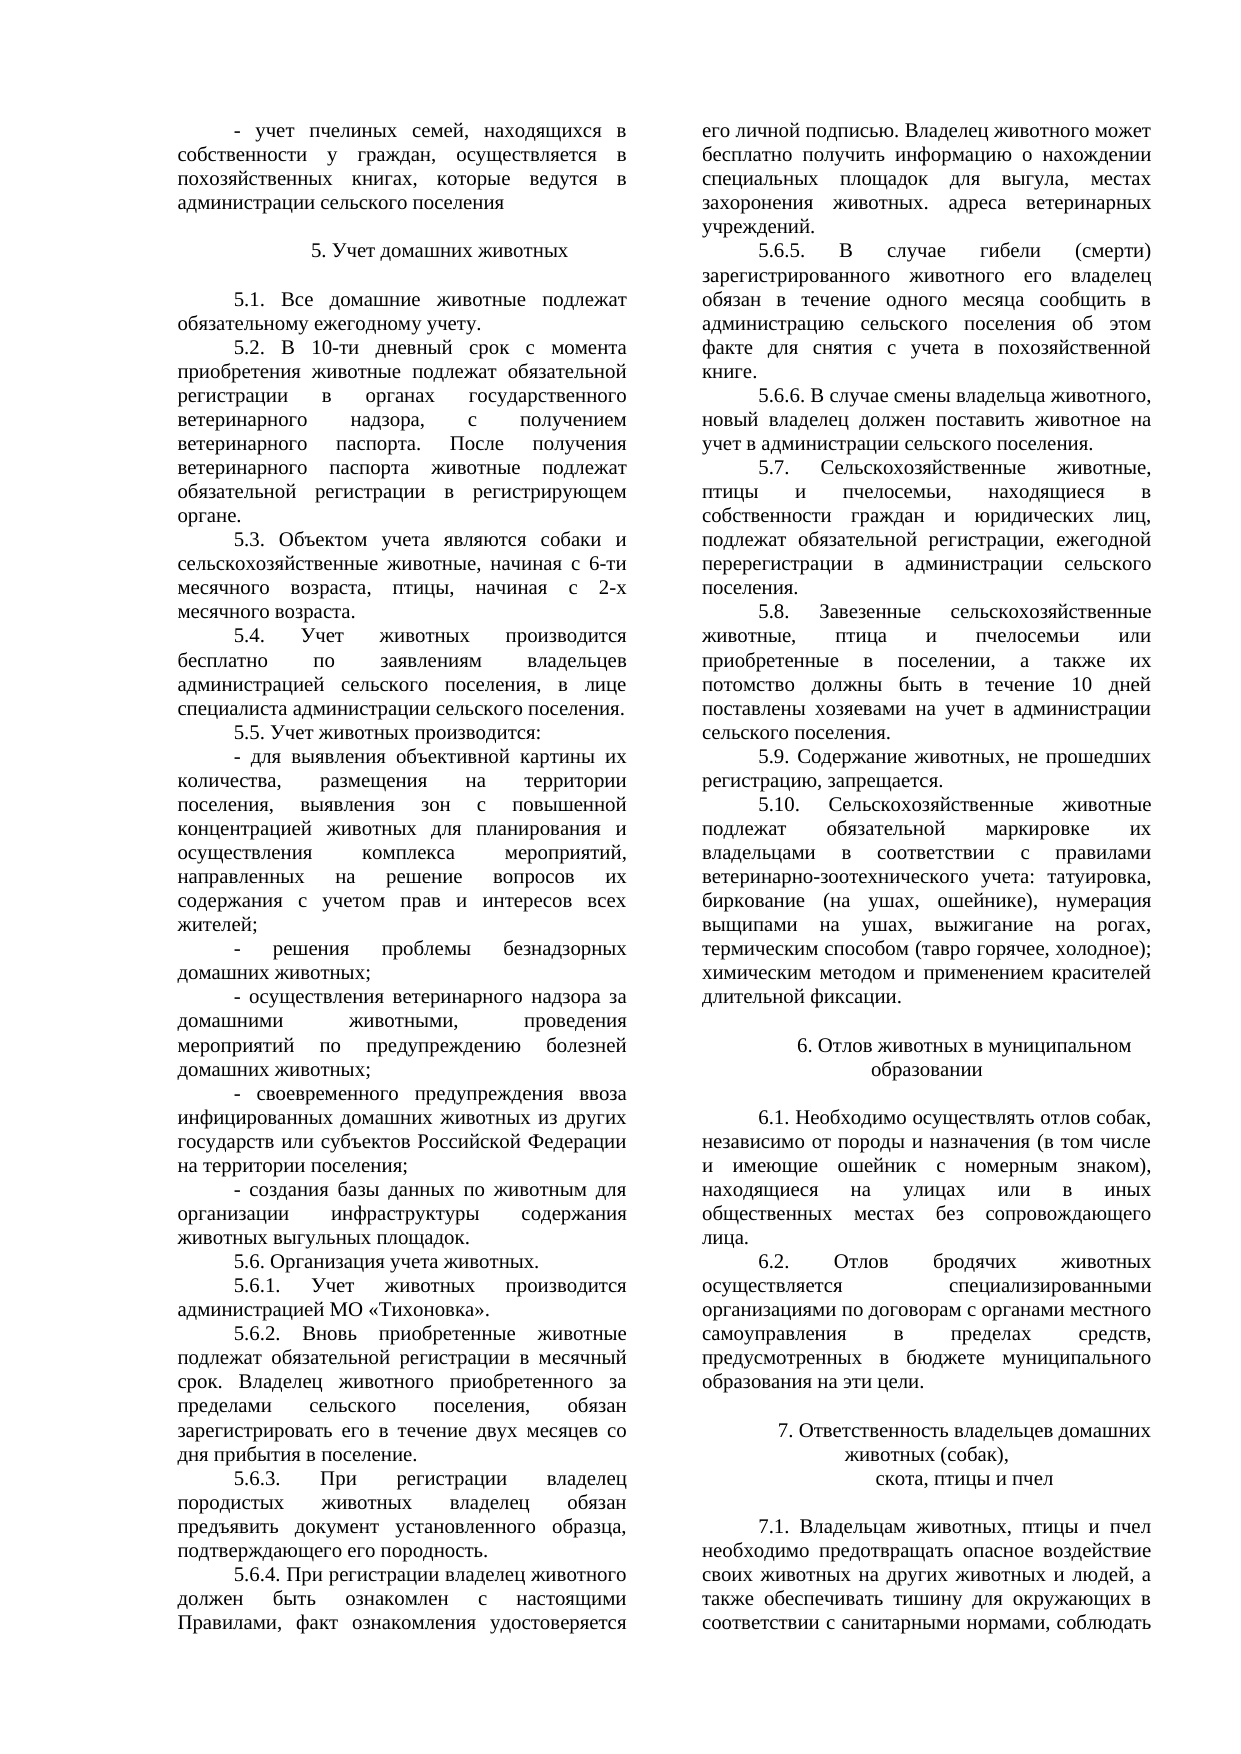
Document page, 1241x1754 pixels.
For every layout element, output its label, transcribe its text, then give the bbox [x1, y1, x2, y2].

text 5.7. Сельскохозяйственные животные, птицы и пчелосемьи, находящиеся в собственности граждан и юридических лиц, подлежат обязательной регистрации, ежегодной перерегистрации в администрации сельского поселения. [702, 455, 1152, 599]
text 5.4. Учет животных производится бесплатно по заявлениям владельцев администрацией сельского поселения, в лице специалиста администрации сельского поселения. [177, 623, 627, 720]
text - осуществления ветеринарного надзора за домашними животными, проведения мероприятий по предупреждению болезней домашних животных; [177, 984, 627, 1081]
text 5.6.6. В случае смены владельца животного, новый владелец должен поставить животное на учет в администрации сельского поселения. [702, 383, 1152, 455]
text - создания базы данных по животным для организации инфраструктуры содержания животных выгульных площадок. [177, 1177, 627, 1249]
text 5.6.1. Учет животных производится администрацией МО «Тихоновка». [177, 1273, 627, 1321]
text 5.6.4. При регистрации владелец животного должен быть ознакомлен с настоящими Правилами, факт ознакомления удостоверяется его личной подписью. Владелец животного может бесплатно получить информацию о нахождении специальных площадок для выгула, местах захоронения животных. адреса ветеринарных учреждений. [702, 118, 1152, 238]
text 6.1. Необходимо осуществлять отлов собак, независимо от породы и назначения (в том числе и имеющие ошейник с номерным знаком), находящиеся на улицах или в иных общественных местах без сопровождающего лица. [702, 1105, 1152, 1249]
text 5.9. Содержание животных, не прошедших регистрацию, запрещается. [702, 744, 1152, 792]
text 5.6. Организация учета животных. [177, 1249, 627, 1273]
text 5.6.4. При регистрации владелец животного должен быть ознакомлен с настоящими Правилами, факт ознакомления удостоверяется его личной подписью. Владелец животного может бесплатно получить информацию о нахождении специальных площадок для выгула, местах захоронения животных. адреса ветеринарных учреждений. [177, 1562, 627, 1634]
text - учет пчелиных семей, находящихся в собственности у граждан, осуществляется в похозяйственных книгах, которые ведутся в администрации сельского поселения [177, 118, 627, 214]
text 5.3. Объектом учета являются собаки и сельскохозяйственные животные, начиная с 6-ти месячного возраста, птицы, начиная с 2-х месячного возраста. [177, 527, 627, 623]
text скота, птицы и пчел [702, 1466, 1152, 1490]
text 5.6.2. Вновь приобретенные животные подлежат обязательной регистрации в месячный срок. Владелец животного приобретенного за пределами сельского поселения, обязан зарегистрировать его в течение двух месяцев со дня прибытия в поселение. [177, 1321, 627, 1466]
text 5.10. Сельскохозяйственные животные подлежат обязательной маркировке их владельцами в соответствии с правилами ветеринарно-зоотехнического учета: татуировка, биркование (на ушах, ошейнике), нумерация выщипами на ушах, выжигание на рогах, термическим способом (тавро горячее, холодное); химическим методом и применением красителей длительной фиксации. [702, 792, 1152, 1008]
text 7. Ответственность владельцев домашних животных (собак), [702, 1417, 1152, 1466]
text 5.5. Учет животных производится: [177, 720, 627, 744]
text 5.6.5. В случае гибели (смерти) зарегистрированного животного его владелец обязан в течение одного месяца сообщить в администрацию сельского поселения об этом факте для снятия с учета в похозяйственной книге. [702, 238, 1152, 383]
text 5.8. Завезенные сельскохозяйственные животные, птица и пчелосемьи или приобретенные в поселении, а также их потомство должны быть в течение 10 дней поставлены хозяевами на учет в администрации сельского поселения. [702, 599, 1152, 744]
text 6. Отлов животных в муниципальном образовании [702, 1032, 1152, 1081]
text 5.1. Все домашние животные подлежат обязательному ежегодному учету. [177, 287, 627, 335]
text 6.2. Отлов бродячих животных осуществляется специализированными организациями по договорам с органами местного самоуправления в пределах средств, предусмотренных в бюджете муниципального образования на эти цели. [702, 1249, 1152, 1393]
text - своевременного предупреждения ввоза инфицированных домашних животных из других государств или субъектов Российской Федерации на территории поселения; [177, 1081, 627, 1177]
text 5. Учет домашних животных [177, 238, 627, 262]
text - для выявления объективной картины их количества, размещения на территории поселения, выявления зон с повышенной концентрацией животных для планирования и осуществления комплекса мероприятий, направленных на решение вопросов их содержания с учетом прав и интересов всех жителей; [177, 744, 627, 936]
text 5.2. В 10-ти дневный срок с момента приобретения животные подлежат обязательной регистрации в органах государственного ветеринарного надзора, с получением ветеринарного паспорта. После получения ветеринарного паспорта животные подлежат обязательной регистрации в регистрирующем органе. [177, 335, 627, 527]
text - решения проблемы безнадзорных домашних животных; [177, 936, 627, 984]
text 5.6.3. При регистрации владелец породистых животных владелец обязан предъявить документ установленного образца, подтверждающего его породность. [177, 1466, 627, 1562]
